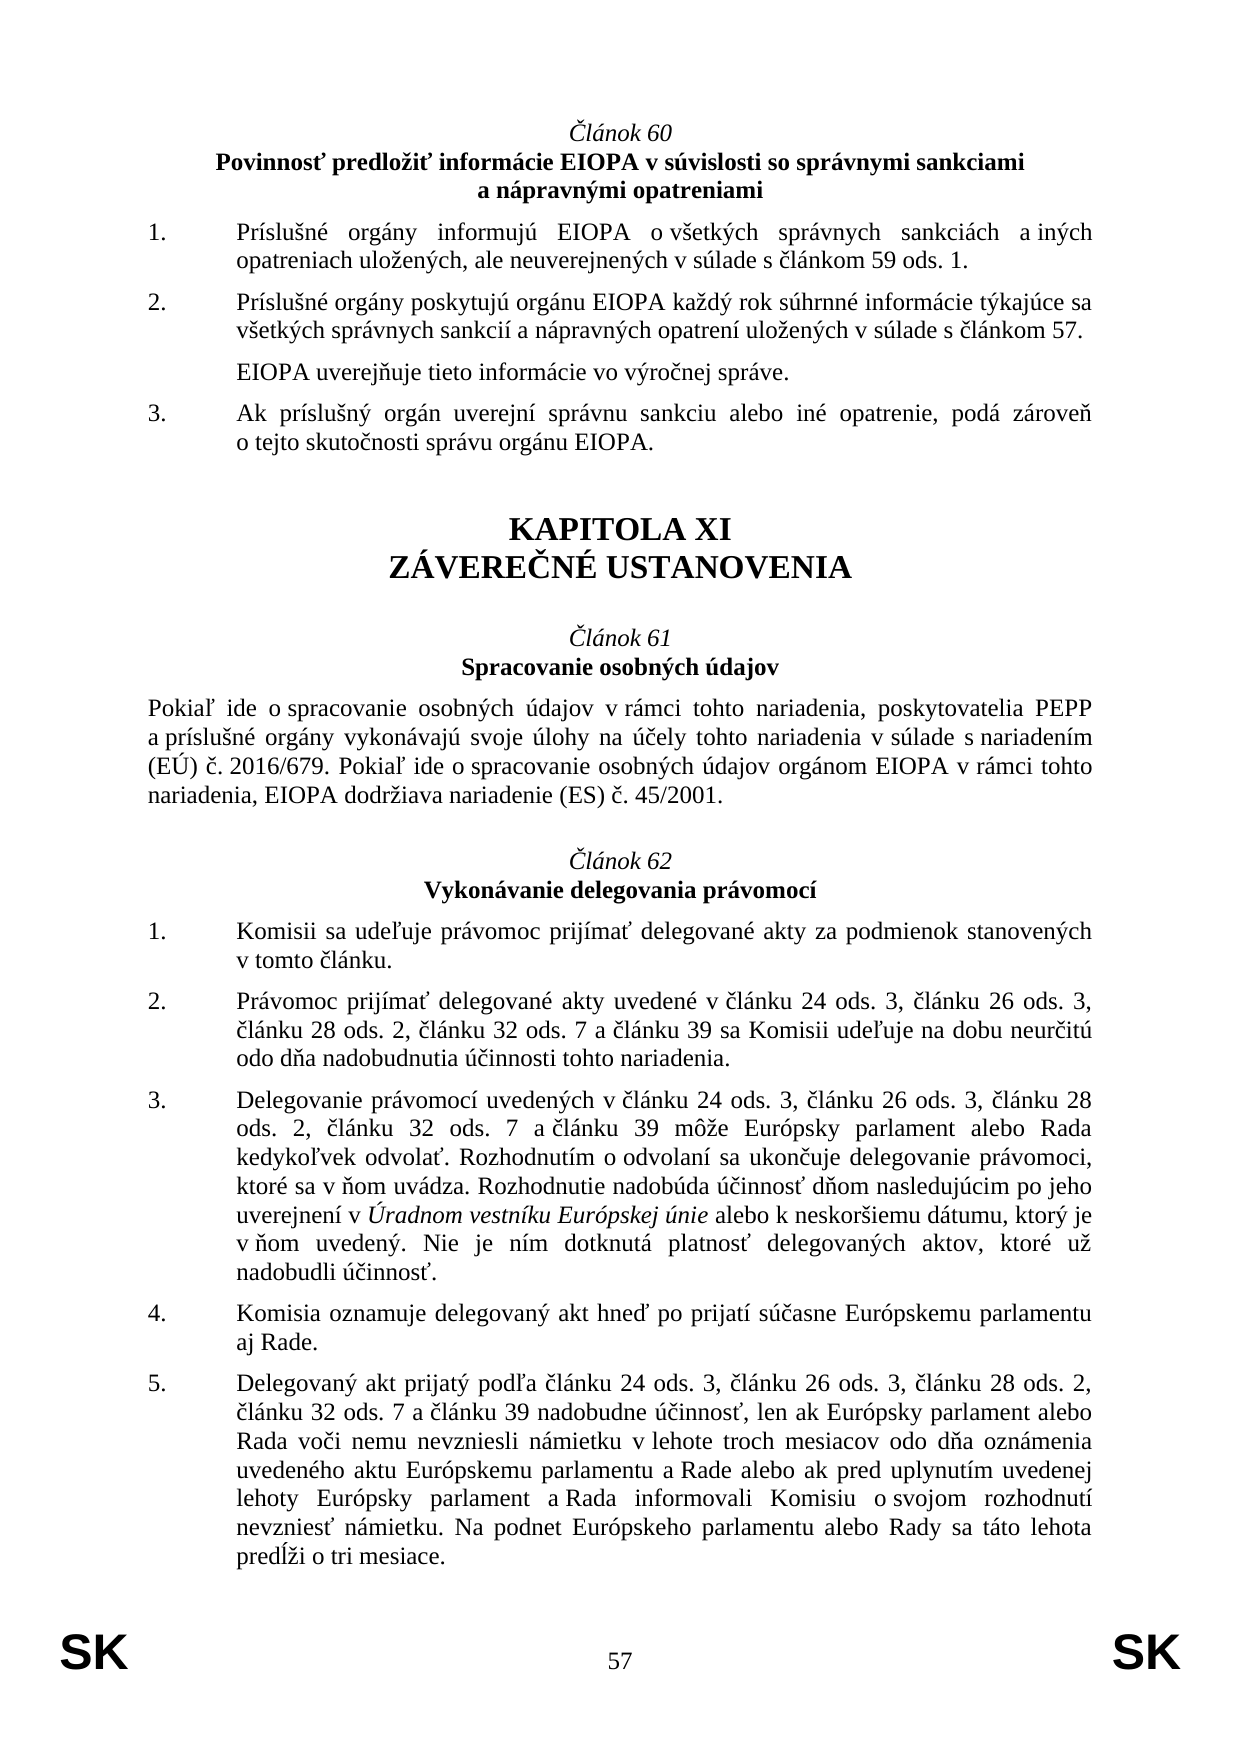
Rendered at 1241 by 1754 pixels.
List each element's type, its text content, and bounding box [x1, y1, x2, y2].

text 3. Delegovanie právomocí uvedených v článku 24 ods. 3, článku 26 ods. 3, článku 28 ods. 2, článku 32 ods. 7 a článku 39 môže Európsky parlament alebo Rada kedykoľvek odvolať. Rozhodnutím o odvolaní sa ukončuje delegovanie právomoci, ktoré sa v ňom uvádza. Rozhodnutie nadobúda účinnosť dňom nasledujúcim po jeho uverejnení v Úradnom vestníku Európskej únie alebo k neskoršiemu dátumu, ktorý je v ňom uvedený. Nie je ním dotknutá platnosť delegovaných aktov, ktoré už nadobudli účinnosť. [148, 1085, 1093, 1286]
text Článok 61 Spracovanie osobných údajov [148, 623, 1093, 681]
text 1. Príslušné orgány informujú EIOPA o všetkých správnych sankciách a iných opatreniach uložených, ale neuverejnených v súlade s článkom 59 ods. 1. [148, 217, 1093, 274]
text Pokiaľ ide o spracovanie osobných údajov v rámci tohto nariadenia, poskytovatelia PEPP a príslušné orgány vykonávajú svoje úlohy na účely tohto nariadenia v súlade s nariadením (EÚ) č. 2016/679. Pokiaľ ide o spracovanie osobných údajov orgánom EIOPA v rámci tohto nariadenia, EIOPA dodržiava nariadenie (ES) č. 45/2001. [148, 693, 1093, 808]
text 5. Delegovaný akt prijatý podľa článku 24 ods. 3, článku 26 ods. 3, článku 28 ods. 2, článku 32 ods. 7 a článku 39 nadobudne účinnosť, len ak Európsky parlament alebo Rada voči nemu nevzniesli námietku v lehote troch mesiacov odo dňa oznámenia uvedeného aktu Európskemu parlamentu a Rade alebo ak pred uplynutím uvedenej lehoty Európsky parlament a Rada informovali Komisiu o svojom rozhodnutí nevzniesť námietku. Na podnet Európskeho parlamentu alebo Rady sa táto lehota predĺži o tri mesiace. [148, 1368, 1093, 1570]
title KAPITOLA XI ZÁVEREČNÉ USTANOVENIA [148, 509, 1093, 586]
text Článok 60 Povinnosť predložiť informácie EIOPA v súvislosti so správnymi sankciami a nápravnými opatreniami [148, 118, 1093, 204]
text Článok 62 Vykonávanie delegovania právomocí [148, 846, 1093, 903]
text 2. Príslušné orgány poskytujú orgánu EIOPA každý rok súhrnné informácie týkajúce sa všetkých správnych sankcií a nápravných opatrení uložených v súlade s článkom 57. [148, 287, 1093, 344]
text 1. Komisii sa udeľuje právomoc prijímať delegované akty za podmienok stanovených v tomto článku. [148, 916, 1093, 973]
text 4. Komisia oznamuje delegovaný akt hneď po prijatí súčasne Európskemu parlamentu aj Rade. [148, 1298, 1093, 1356]
text EIOPA uverejňuje tieto informácie vo výročnej správe. [236, 357, 1093, 386]
text 2. Právomoc prijímať delegované akty uvedené v článku 24 ods. 3, článku 26 ods. 3, článku 28 ods. 2, článku 32 ods. 7 a článku 39 sa Komisii udeľuje na dobu neurčitú odo dňa nadobudnutia účinnosti tohto nariadenia. [148, 986, 1093, 1072]
text 3. Ak príslušný orgán uverejní správnu sankciu alebo iné opatrenie, podá zároveň o tejto skutočnosti správu orgánu EIOPA. [148, 398, 1093, 456]
